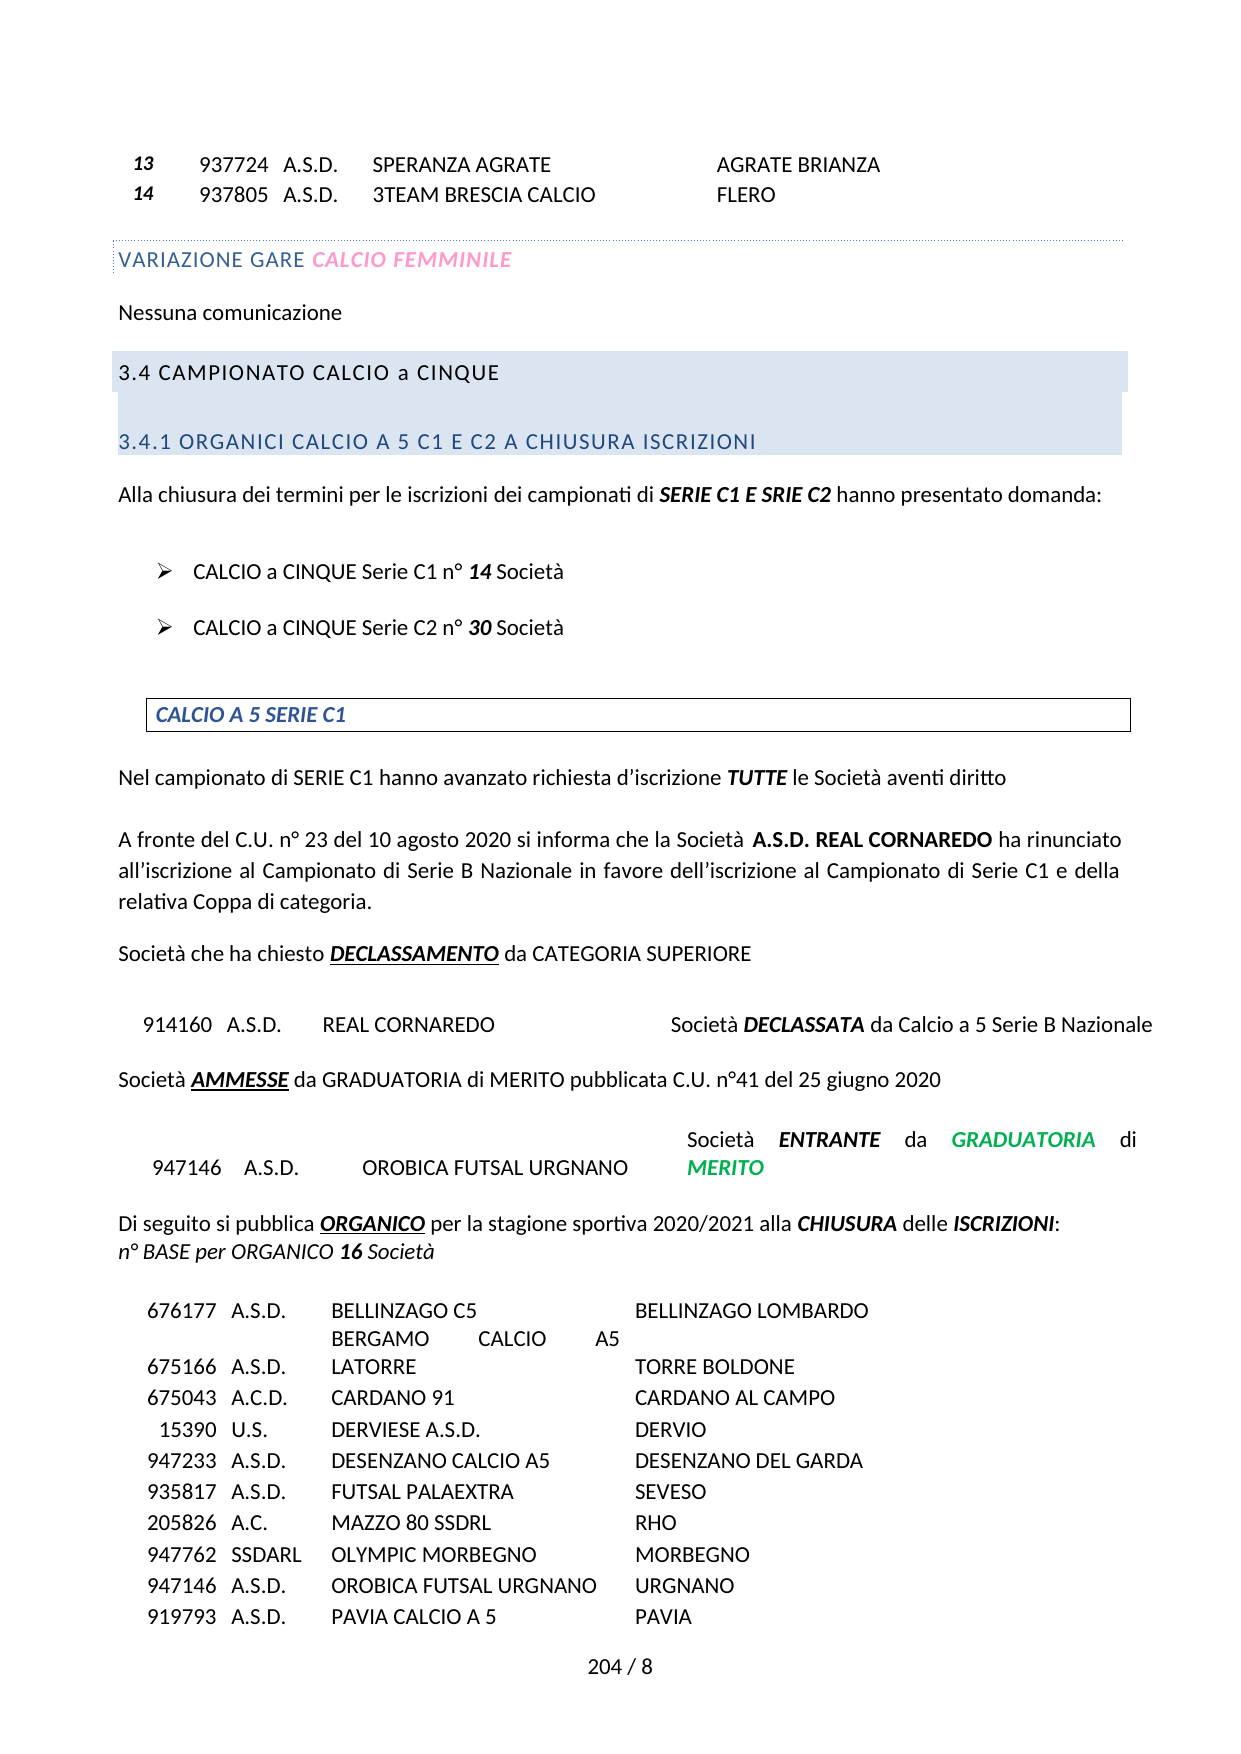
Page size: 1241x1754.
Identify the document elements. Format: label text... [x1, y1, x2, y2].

text Nel campionato di SERIE C1 hanno avanzato richiesta d’iscrizione TUTTE le Società aventi diritto [118, 763, 1122, 791]
text A fronte del C.U. n° 23 del 10 agosto 2020 si informa che la Società A.S.D. REAL CORNAREDO ha rinunciato all’iscrizione al Campionato di Serie B Nazionale in favore dell’iscrizione al Campionato di Serie C1 e della relativa Coppa di categoria. [118, 822, 1122, 916]
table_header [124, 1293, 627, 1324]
text Di seguito si pubblica ORGANICO per la stagione sportiva 2020/2021 alla CHIUSURA delle ISCRIZIONI: [118, 1209, 1122, 1237]
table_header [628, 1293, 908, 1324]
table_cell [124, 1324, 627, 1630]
text Società che ha chiesto DECLASSAMENTO da CATEGORIA SUPERIORE [118, 937, 1122, 968]
text n° BASE per ORGANICO 16 Società [118, 1237, 1122, 1265]
list CALCIO a CINQUE Serie C1 n° 14 Società [156, 557, 1122, 585]
text Società AMMESSE da GRADUATORIA di MERITO pubblicata C.U. n°41 del 25 giugno 2020 [118, 1062, 1122, 1094]
text CALCIO A 5 SERIE C1 [147, 699, 1130, 731]
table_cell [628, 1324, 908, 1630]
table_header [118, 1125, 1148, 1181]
subtitle 3.4 Campionato Calcio a cinque [118, 358, 1122, 386]
text 3.4.1 Organici calcio a 5 c1 E c2 a chiusura ISCRIZIONI [118, 427, 1122, 455]
list CALCIO a CINQUE Serie C2 n° 30 Società [156, 613, 1122, 641]
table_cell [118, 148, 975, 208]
text Nessuna comunicazione [118, 298, 1122, 326]
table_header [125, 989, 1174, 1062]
subtitle Variazione Gare calcio femminile [112, 240, 1122, 273]
text Alla chiusura dei termini per le iscrizioni dei campionati di SERIE C1 E SRIE C2 hanno presentato domanda: [118, 480, 1122, 508]
